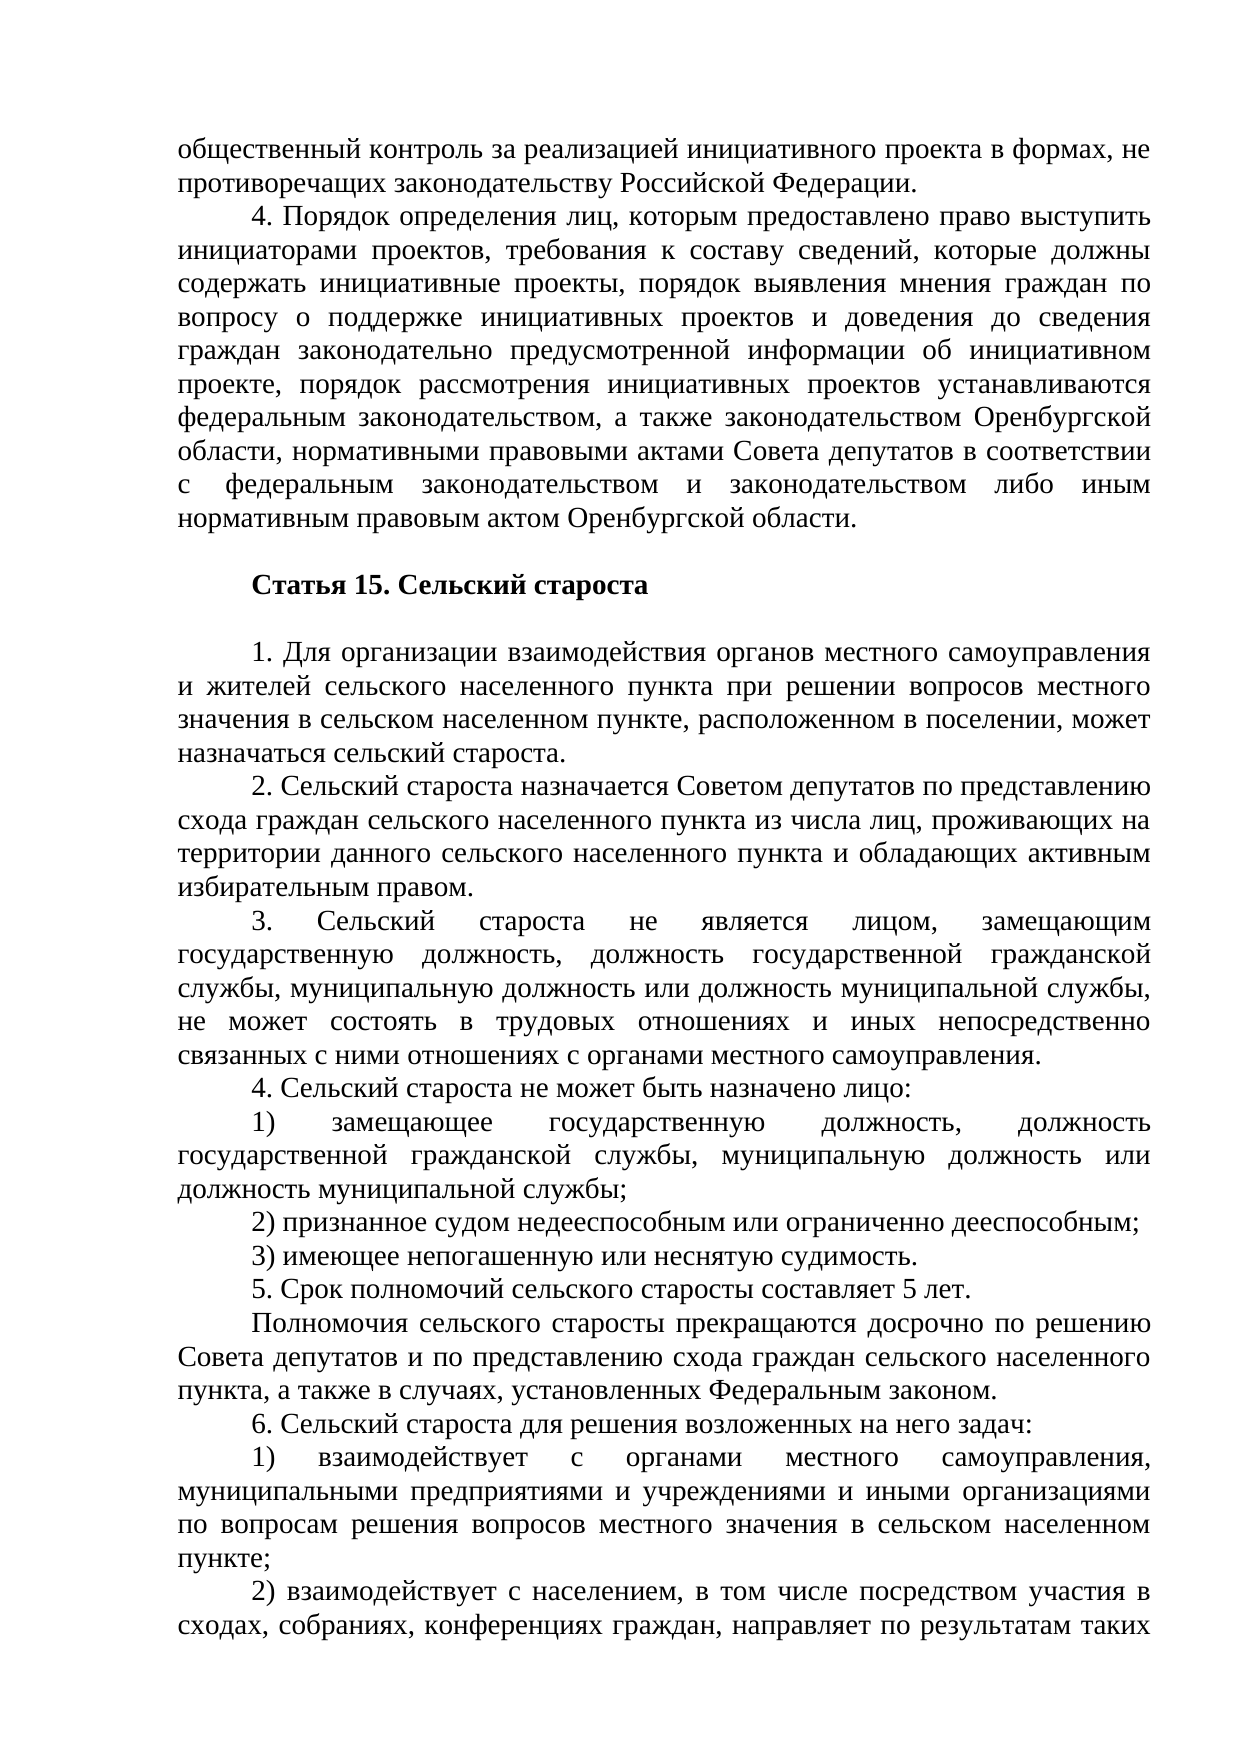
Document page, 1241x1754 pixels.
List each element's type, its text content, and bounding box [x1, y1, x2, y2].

text 5. Срок полномочий сельского старосты составляет 5 лет. [177, 1272, 1152, 1305]
text 4. Сельский староста не может быть назначено лицо: [177, 1070, 1152, 1104]
text 6. Сельский староста для решения возложенных на него задач: [177, 1406, 1152, 1439]
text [177, 1573, 1152, 1641]
text Статья 15. Сельский староста [177, 567, 1152, 601]
text 1) замещающее государственную должность, должность государственной гражданской службы, муниципальную должность или должность муниципальной службы; [177, 1104, 1152, 1204]
text 2. Сельский староста назначается Советом депутатов по представлению схода граждан сельского населенного пункта из числа лиц, проживающих на территории данного сельского населенного пункта и обладающих активным избирательным правом. [177, 768, 1152, 903]
text 1. Для организации взаимодействия органов местного самоуправления и жителей сельского населенного пункта при решении вопросов местного значения в сельском населенном пункте, расположенном в поселении, может назначаться сельский староста. [177, 634, 1152, 768]
text 4. Порядок определения лиц, которым предоставлено право выступить инициаторами проектов, требования к составу сведений, которые должны содержать инициативные проекты, порядок выявления мнения граждан по вопросу о поддержке инициативных проектов и доведения до сведения граждан законодательно предусмотренной информации об инициативном проекте, порядок рассмотрения инициативных проектов устанавливаются федеральным законодательством, а также законодательством Оренбургской области, нормативными правовыми актами Совета депутатов в соответствии с федеральным законодательством и законодательством либо иным нормативным правовым актом Оренбургской области. [177, 198, 1152, 534]
text 3) имеющее непогашенную или неснятую судимость. [177, 1238, 1152, 1272]
text 3. Сельский староста не является лицом, замещающим государственную должность, должность государственной гражданской службы, муниципальную должность или должность муниципальной службы, не может состоять в трудовых отношениях и иных непосредственно связанных с ними отношениях с органами местного самоуправления. [177, 903, 1152, 1070]
text 1) взаимодействует с органами местного самоуправления, муниципальными предприятиями и учреждениями и иными организациями по вопросам решения вопросов местного значения в сельском населенном пункте; [177, 1439, 1152, 1573]
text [177, 131, 1152, 198]
text Полномочия сельского старосты прекращаются досрочно по решению Совета депутатов и по представлению схода граждан сельского населенного пункта, а также в случаях, установленных Федеральным законом. [177, 1305, 1152, 1406]
text 2) признанное судом недееспособным или ограниченно дееспособным; [177, 1204, 1152, 1238]
